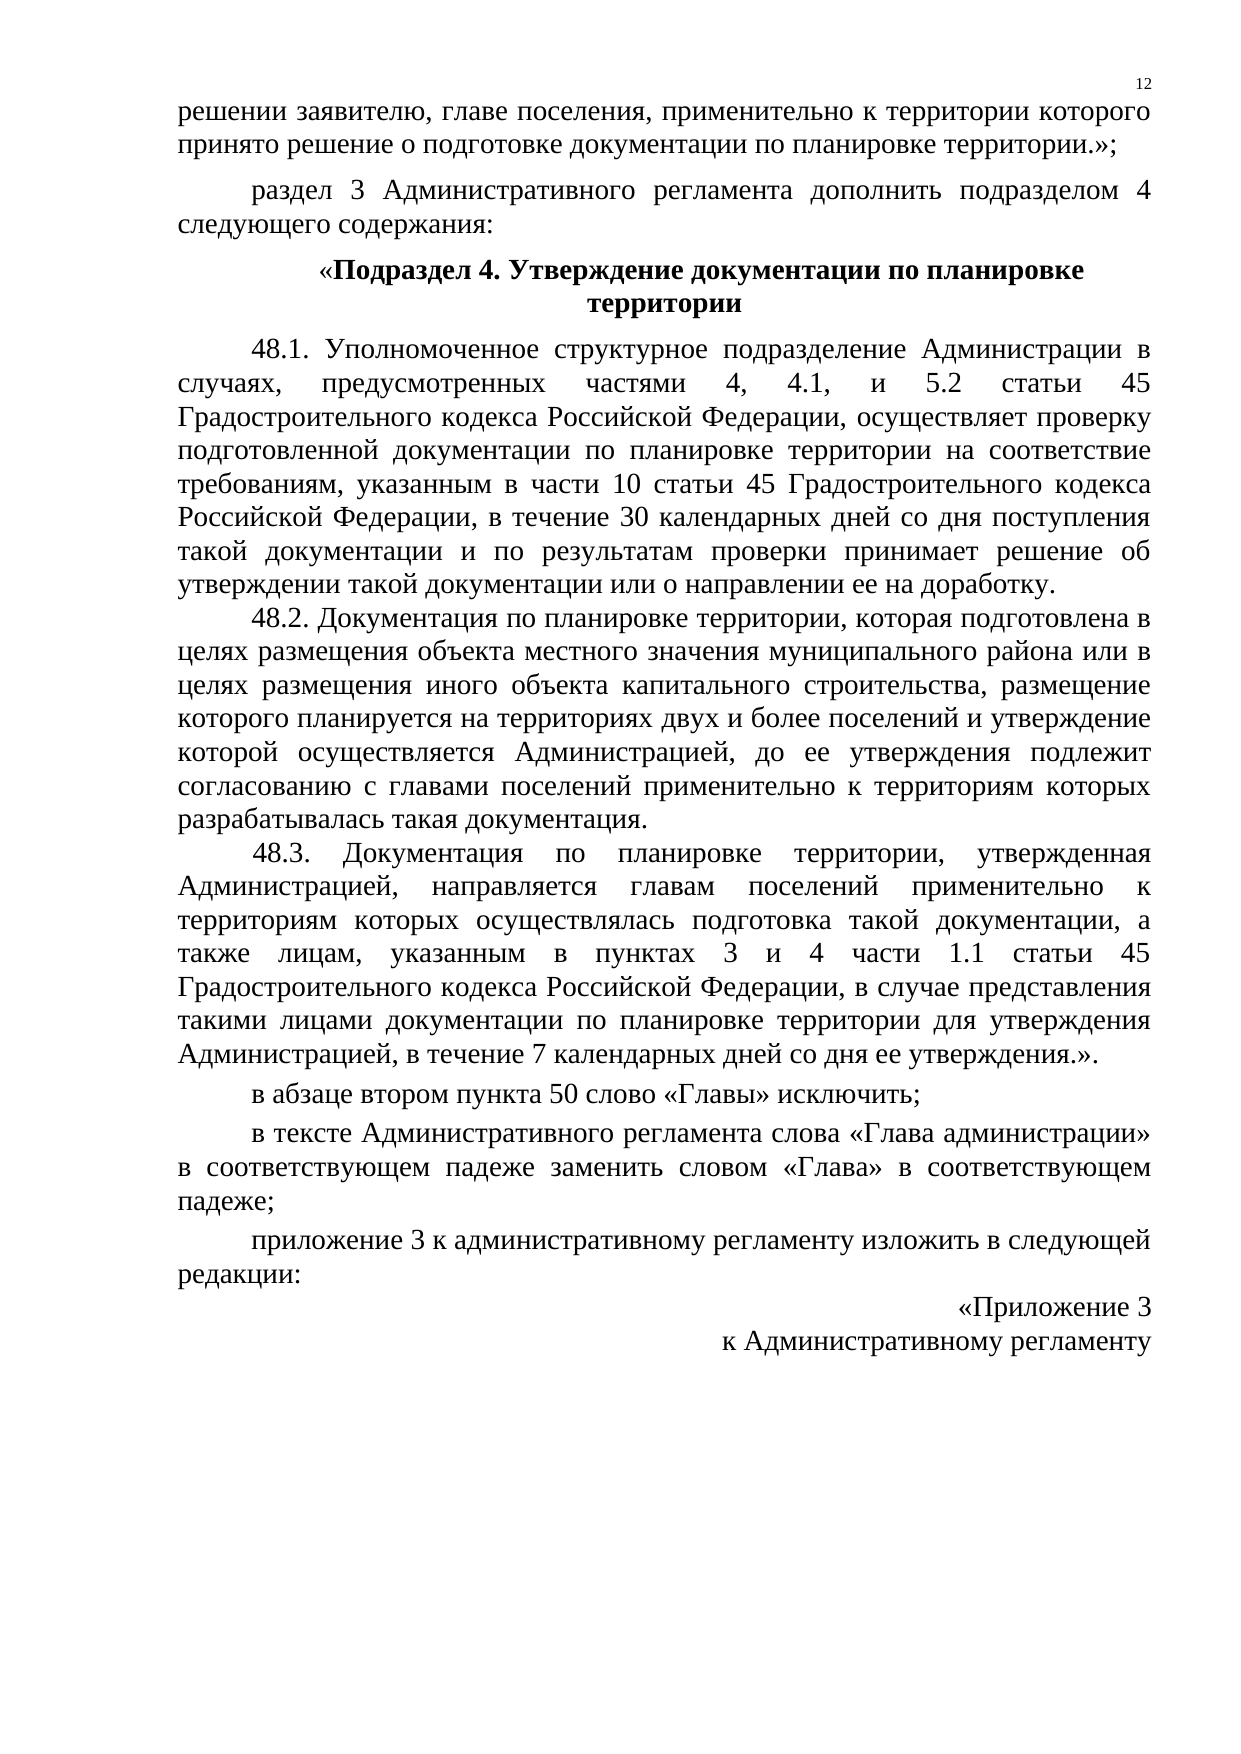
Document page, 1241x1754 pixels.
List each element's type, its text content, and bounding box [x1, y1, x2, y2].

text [177, 93, 1152, 160]
text «Приложение 3 [177, 1289, 1152, 1323]
text в абзаце втором пункта 50 слово «Главы» исключить; [177, 1076, 1152, 1109]
text к Административному регламенту [177, 1323, 1152, 1357]
text приложение 3 к административному регламенту изложить в следующей редакции: [177, 1222, 1152, 1289]
text «Подраздел 4. Утверждение документации по планировке территории [177, 252, 1152, 319]
text раздел 3 Административного регламента дополнить подразделом 4 следующего содержания: [177, 172, 1152, 239]
text 48.1. Уполномоченное структурное подразделение Администрации в случаях, предусмотренных частями 4, 4.1, и 5.2 статьи 45 Градостроительного кодекса Российской Федерации, осуществляет проверку подготовленной документации по планировке территории на соответствие требованиям, указанным в части 10 статьи 45 Градостроительного кодекса Российской Федерации, в течение 30 календарных дней со дня поступления такой документации и по результатам проверки принимает решение об утверждении такой документации или о направлении ее на доработку. [177, 332, 1152, 600]
text 48.2. Документация по планировке территории, которая подготовлена в целях размещения объекта местного значения муниципального района или в целях размещения иного объекта капитального строительства, размещение которого планируется на территориях двух и более поселений и утверждение которой осуществляется Администрацией, до ее утверждения подлежит согласованию с главами поселений применительно к территориям которых разрабатывалась такая документация. [177, 600, 1152, 835]
text 48.3. Документация по планировке территории, утвержденная Администрацией, направляется главам поселений применительно к территориям которых осуществлялась подготовка такой документации, а также лицам, указанным в пунктах 3 и 4 части 1.1 статьи 45 Градостроительного кодекса Российской Федерации, в случае представления такими лицами документации по планировке территории для утверждения Администрацией, в течение 7 календарных дней со дня ее утверждения.». [177, 835, 1152, 1069]
text в тексте Административного регламента слова «Глава администрации» в соответствующем падеже заменить словом «Глава» в соответствующем падеже; [177, 1116, 1152, 1216]
